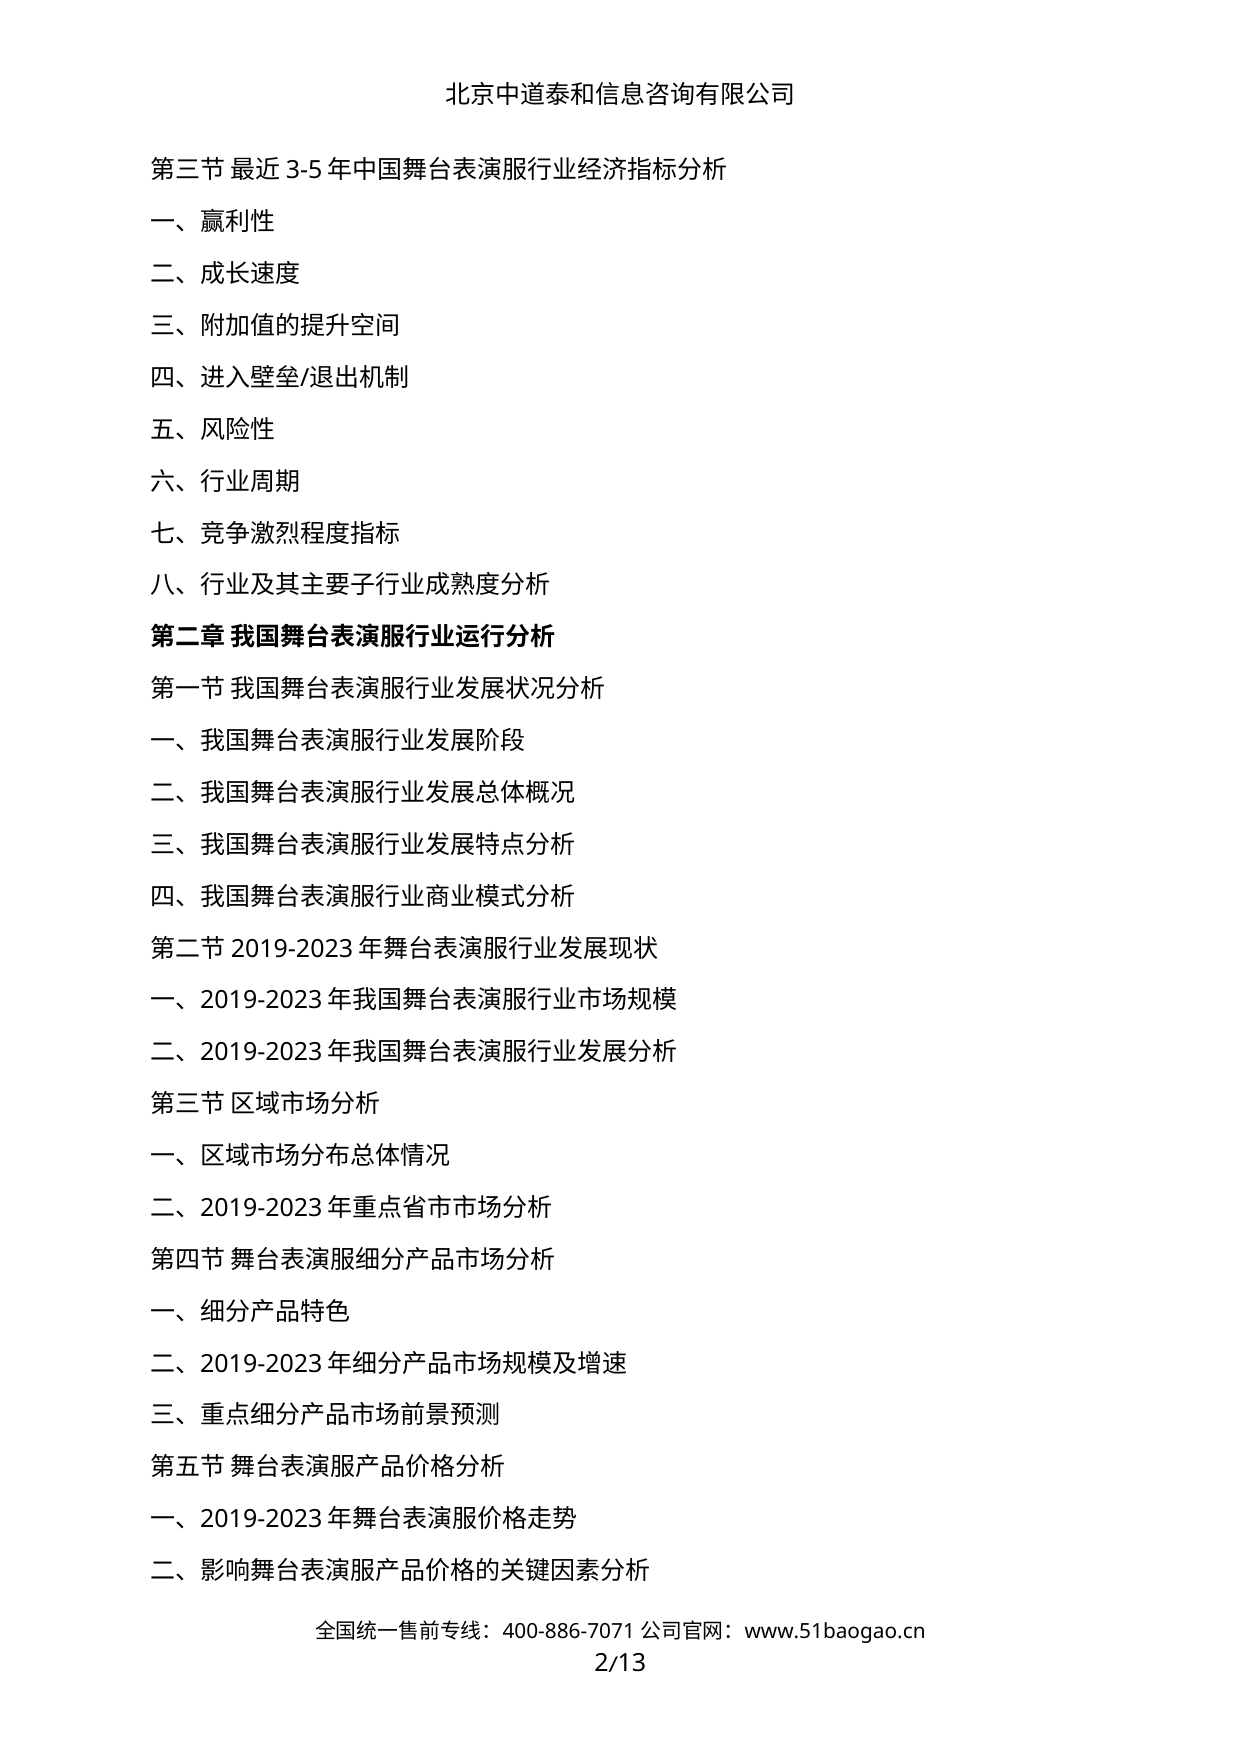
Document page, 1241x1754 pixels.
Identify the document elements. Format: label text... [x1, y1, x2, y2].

text 一、我国舞台表演服行业发展阶段 [150, 721, 1090, 757]
text 三、附加值的提升空间 [150, 306, 1090, 342]
text 第一节 我国舞台表演服行业发展状况分析 [150, 669, 1090, 705]
text 六、行业周期 [150, 461, 1090, 497]
text 第二章 我国舞台表演服行业运行分析 [150, 617, 1090, 653]
text 二、影响舞台表演服产品价格的关键因素分析 [150, 1551, 1090, 1587]
text 第四节 舞台表演服细分产品市场分析 [150, 1239, 1090, 1276]
text 二、我国舞台表演服行业发展总体概况 [150, 772, 1090, 809]
text 三、重点细分产品市场前景预测 [150, 1395, 1090, 1431]
text 一、2019-2023年我国舞台表演服行业市场规模 [150, 980, 1090, 1016]
text 第五节 舞台表演服产品价格分析 [150, 1447, 1090, 1483]
text 一、2019-2023年舞台表演服价格走势 [150, 1499, 1090, 1535]
text 一、细分产品特色 [150, 1291, 1090, 1327]
text 四、我国舞台表演服行业商业模式分析 [150, 876, 1090, 912]
text 二、成长速度 [150, 254, 1090, 290]
text 一、赢利性 [150, 202, 1090, 238]
text 二、2019-2023年重点省市市场分析 [150, 1187, 1090, 1224]
text 四、进入壁垒/退出机制 [150, 357, 1090, 394]
text 第二节 2019-2023年舞台表演服行业发展现状 [150, 928, 1090, 964]
text 一、区域市场分布总体情况 [150, 1136, 1090, 1172]
text 二、2019-2023年我国舞台表演服行业发展分析 [150, 1032, 1090, 1068]
text 第三节 区域市场分析 [150, 1084, 1090, 1120]
text 七、竞争激烈程度指标 [150, 513, 1090, 549]
text 八、行业及其主要子行业成熟度分析 [150, 565, 1090, 601]
text 五、风险性 [150, 409, 1090, 446]
text 二、2019-2023年细分产品市场规模及增速 [150, 1343, 1090, 1379]
text 第三节 最近3-5年中国舞台表演服行业经济指标分析 [150, 150, 1090, 186]
text 三、我国舞台表演服行业发展特点分析 [150, 824, 1090, 861]
